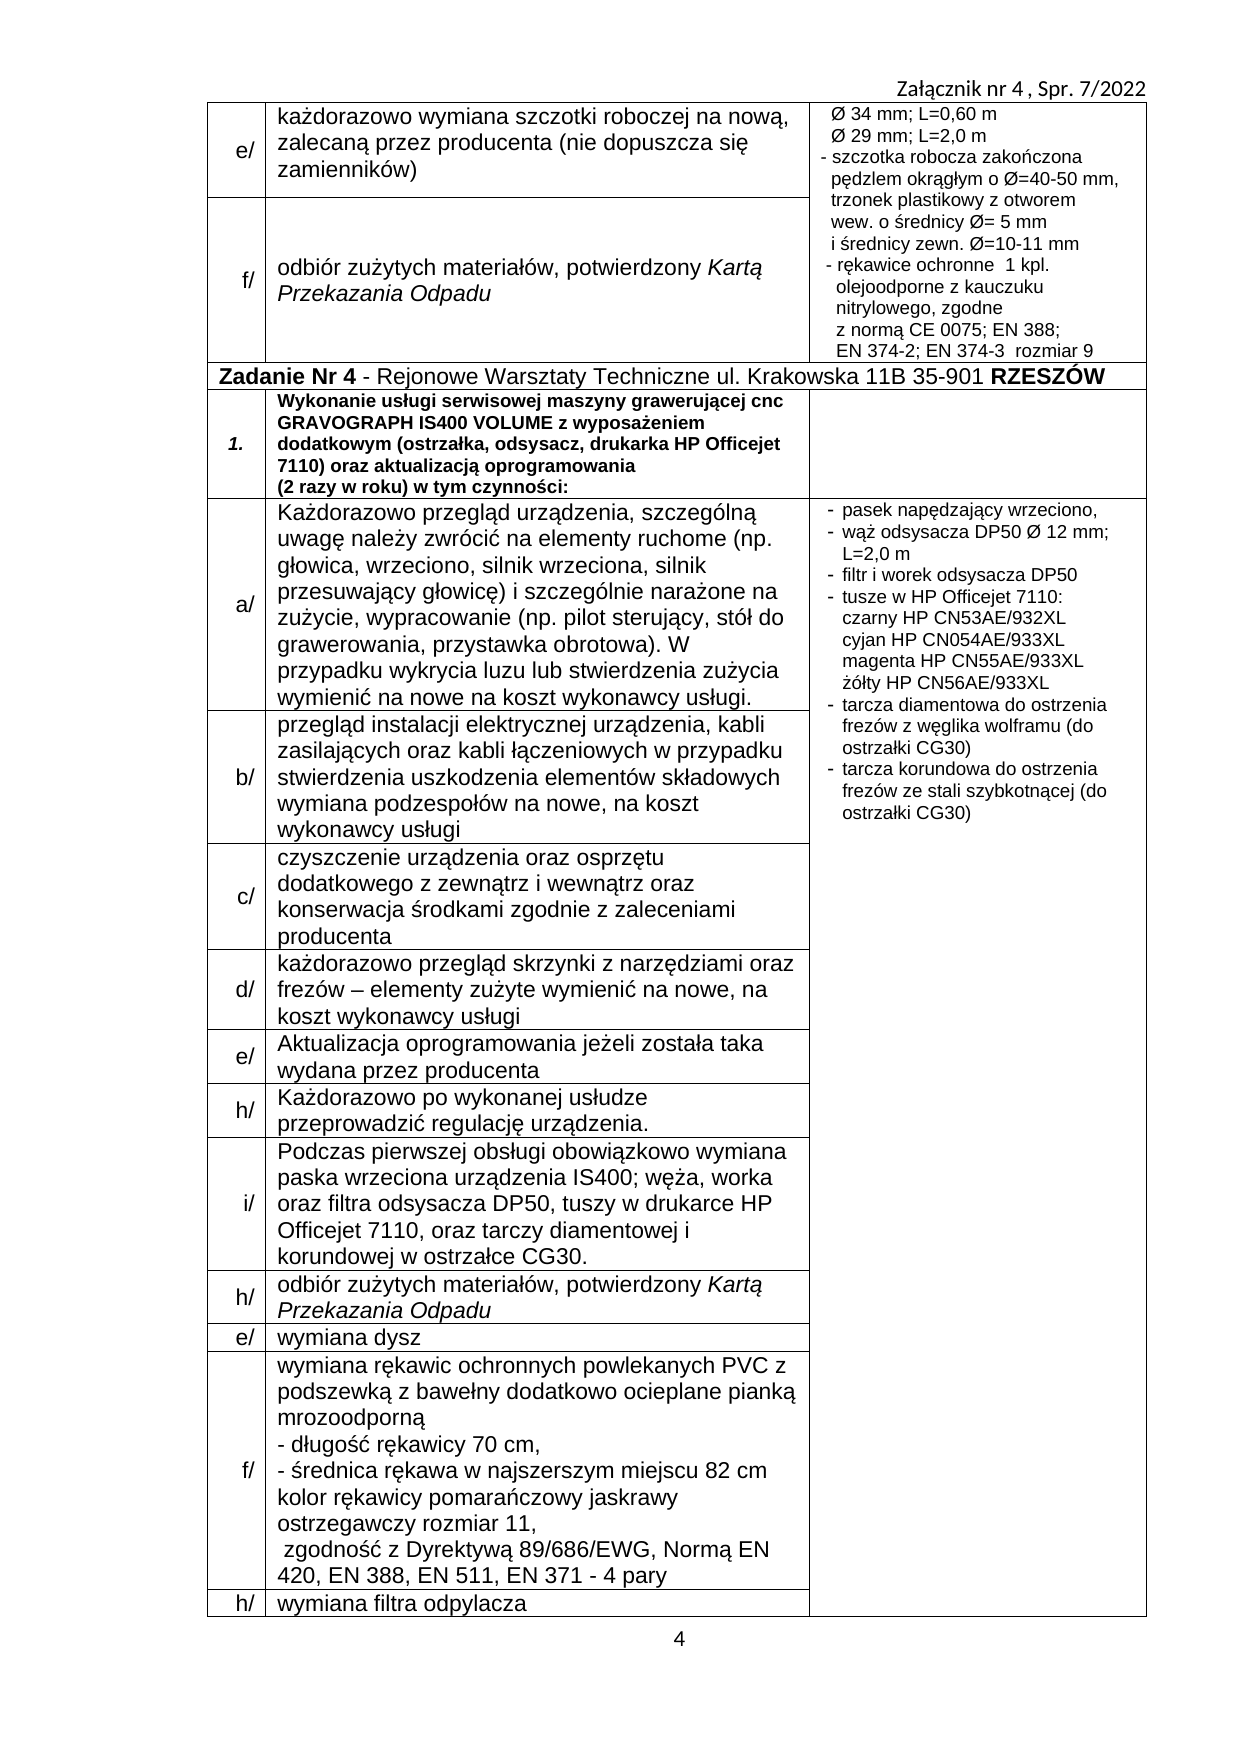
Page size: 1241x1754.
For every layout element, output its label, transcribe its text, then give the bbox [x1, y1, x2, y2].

table_cell f/ [208, 198, 265, 362]
table_cell Każdorazowo po wykonanej usłudze przeprowadzić regulację urządzenia. [266, 1084, 809, 1137]
table_cell d/ [208, 950, 265, 1029]
table_cell h/ [208, 1271, 265, 1323]
table_cell każdorazowo przegląd skrzynki z narzędziami oraz frezów – elementy zużyte wymienić na nowe, na koszt wykonawcy usługi [266, 950, 809, 1029]
table_cell wymiana filtra odpylacza [266, 1590, 809, 1616]
table_cell e/ [208, 1030, 265, 1083]
table_cell wymiana dysz [266, 1324, 809, 1351]
table_cell 1. [208, 390, 265, 498]
table_cell [810, 390, 1146, 498]
table_cell i/ [208, 1138, 265, 1269]
table_cell czyszczenie urządzenia oraz osprzętu dodatkowego z zewnątrz i wewnątrz oraz konserwacja środkami zgodnie z zaleceniami producenta [266, 844, 809, 949]
table_cell b/ [208, 711, 265, 843]
table_cell przegląd instalacji elektrycznej urządzenia, kabli zasilających oraz kabli łączeniowych w przypadku stwierdzenia uszkodzenia elementów składowych wymiana podzespołów na nowe, na koszt wykonawcy usługi [266, 711, 809, 843]
table_cell Zadanie Nr 4 - Rejonowe Warsztaty Techniczne ul. Krakowska 11B 35-901 RZESZÓW [208, 363, 1146, 389]
table_cell Podczas pierwszej obsługi obowiązkowo wymiana paska wrzeciona urządzenia IS400; węża, worka oraz filtra odsysacza DP50, tuszy w drukarce HP Officejet 7110, oraz tarczy diamentowej i korundowej w ostrzałce CG30. [266, 1138, 809, 1269]
table_cell Aktualizacja oprogramowania jeżeli została taka wydana przez producenta [266, 1030, 809, 1083]
table_cell Każdorazowo przegląd urządzenia, szczególną uwagę należy zwrócić na elementy ruchome (np. głowica, wrzeciono, silnik wrzeciona, silnik przesuwający głowicę) i szczególnie narażone na zużycie, wypracowanie (np. pilot sterujący, stół do grawerowania, przystawka obrotowa). W przypadku wykrycia luzu lub stwierdzenia zużycia wymienić na nowe na koszt wykonawcy usługi. [266, 499, 809, 710]
table_cell Wykonanie usługi serwisowej maszyny grawerującej cnc GRAVOGRAPH IS400 VOLUME z wyposażeniem dodatkowym (ostrzałka, odsysacz, drukarka HP Officejet 7110) oraz aktualizacją oprogramowania (2 razy w roku) w tym czynności: [266, 390, 809, 498]
table_cell e/ [208, 1324, 265, 1351]
table_cell odbiór zużytych materiałów, potwierdzony Kartą Przekazania Odpadu [266, 1271, 809, 1323]
table_cell wymiana rękawic ochronnych powlekanych PVC z podszewką z bawełny dodatkowo ocieplane pianką mrozoodporną - długość rękawicy 70 cm, - średnica rękawa w najszerszym miejscu 82 cm kolor rękawicy pomarańczowy jaskrawy ostrzegawczy rozmiar 11, zgodność z Dyrektywą 89/686/EWG, Normą EN 420, EN 388, EN 511, EN 371 - 4 pary [266, 1352, 809, 1589]
table_cell h/ [208, 1084, 265, 1137]
table_cell pasek napędzający wrzeciono, wąż odsysacza DP50 Ø 12 mm; L=2,0 m filtr i worek odsysacza DP50 tusze w HP Officejet 7110: czarny HP CN53AE/932XL cyjan HP CN054AE/933XL magenta HP CN55AE/933XL żółty HP CN56AE/933XL tarcza diamentowa do ostrzenia frezów z węglika wolframu (do ostrzałki CG30) tarcza korundowa do ostrzenia frezów ze stali szybkotnącej (do ostrzałki CG30) [810, 499, 1146, 1616]
table_cell h/ [208, 1590, 265, 1616]
table_cell odbiór zużytych materiałów, potwierdzony Kartą Przekazania Odpadu [266, 198, 809, 362]
table_cell c/ [208, 844, 265, 949]
table_cell f/ [208, 1352, 265, 1589]
table_cell każdorazowo wymiana szczotki roboczej na nową, zalecaną przez producenta (nie dopuszcza się zamienników) [266, 103, 809, 197]
table_cell a/ [208, 499, 265, 710]
table_cell e/ [208, 103, 265, 197]
